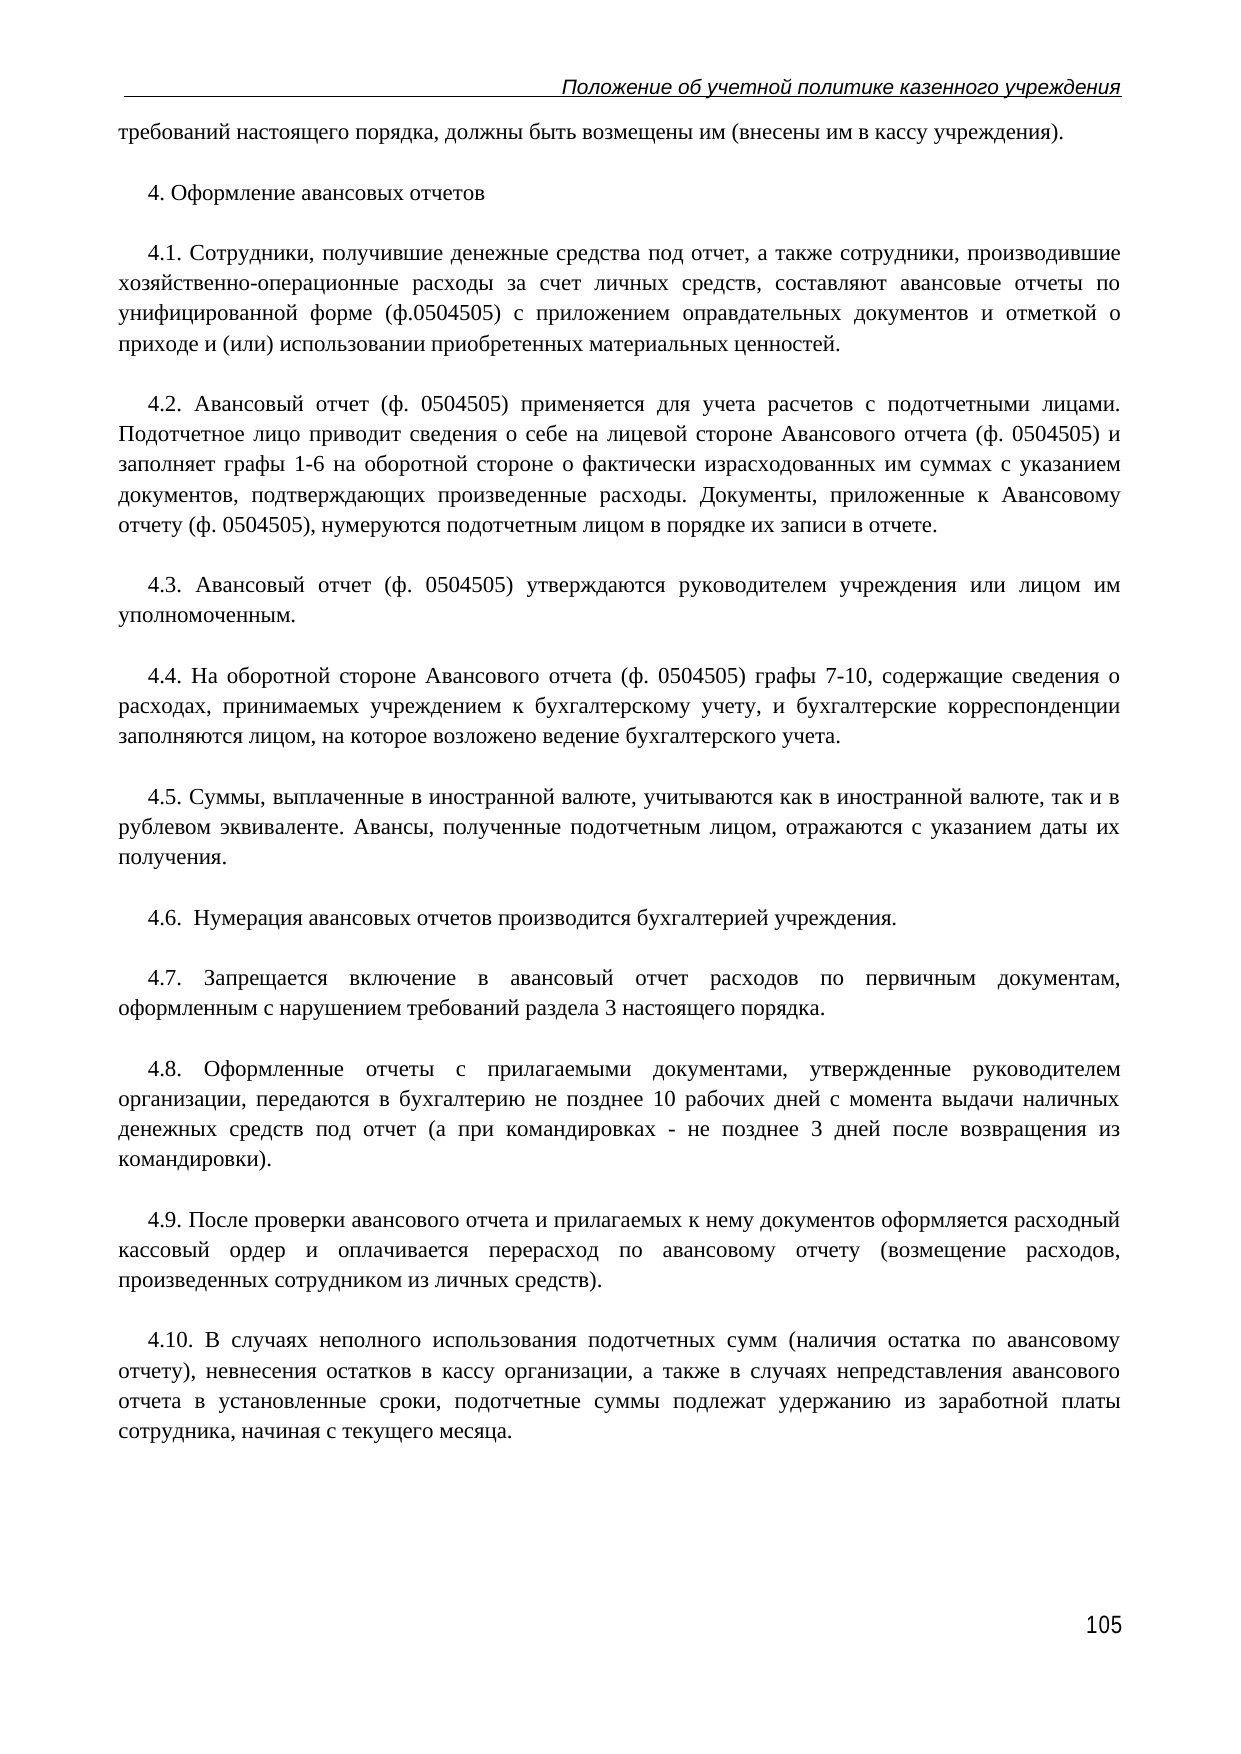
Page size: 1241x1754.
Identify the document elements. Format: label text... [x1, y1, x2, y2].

text 4.2. Авансовый отчет (ф. 0504505) применяется для учета расчетов с подотчетными лицами. Подотчетное лицо приводит сведения о себе на лицевой стороне Авансового отчета (ф. 0504505) и заполняет графы 1-6 на оборотной стороне о фактически израсходованных им суммах с указанием документов, подтверждающих произведенные расходы. Документы, приложенные к Авансовому отчету (ф. 0504505), нумеруются подотчетным лицом в порядке их записи в отчете. [118, 390, 1122, 537]
text 4.3. Авансовый отчет (ф. 0504505) утверждаются руководителем учреждения или лицом им уполномоченным. [118, 571, 1122, 628]
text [118, 118, 1122, 144]
text 4.1. Сотрудники, получившие денежные средства под отчет, а также сотрудники, производившие хозяйственно-операционные расходы за счет личных средств, составляют авансовые отчеты по унифицированной форме (ф.0504505) с приложением оправдательных документов и отметкой о приходе и (или) использовании приобретенных материальных ценностей. [118, 239, 1122, 356]
text 4.7. Запрещается включение в авансовый отчет расходов по первичным документам, оформленным с нарушением требований раздела 3 настоящего порядка. [118, 964, 1122, 1021]
text 4.4. На оборотной стороне Авансового отчета (ф. 0504505) графы 7-10, содержащие сведения о расходах, принимаемых учреждением к бухгалтерскому учету, и бухгалтерские корреспонденции заполняются лицом, на которое возложено ведение бухгалтерского учета. [118, 662, 1122, 749]
text 4.10. В случаях неполного использования подотчетных сумм (наличия остатка по авансовому отчету), невнесения остатков в кассу организации, а также в случаях непредставления авансового отчета в установленные сроки, подотчетные суммы подлежат удержанию из заработной платы сотрудника, начиная с текущего месяца. [118, 1326, 1122, 1443]
text 4.6. Нумерация авансовых отчетов производится бухгалтерией учреждения. [118, 903, 1122, 930]
text 4.8. Оформленные отчеты с прилагаемыми документами, утвержденные руководителем организации, передаются в бухгалтерию не позднее 10 рабочих дней с момента выдачи наличных денежных средств под отчет (а при командировках - не позднее 3 дней после возвращения из командировки). [118, 1054, 1122, 1172]
text 4. Оформление авансовых отчетов [118, 178, 1122, 205]
text 4.5. Суммы, выплаченные в иностранной валюте, учитываются как в иностранной валюте, так и в рублевом эквиваленте. Авансы, полученные подотчетным лицом, отражаются с указанием даты их получения. [118, 783, 1122, 869]
text 4.9. После проверки авансового отчета и прилагаемых к нему документов оформляется расходный кассовый ордер и оплачивается перерасход по авансовому отчету (возмещение расходов, произведенных сотрудником из личных средств). [118, 1206, 1122, 1292]
